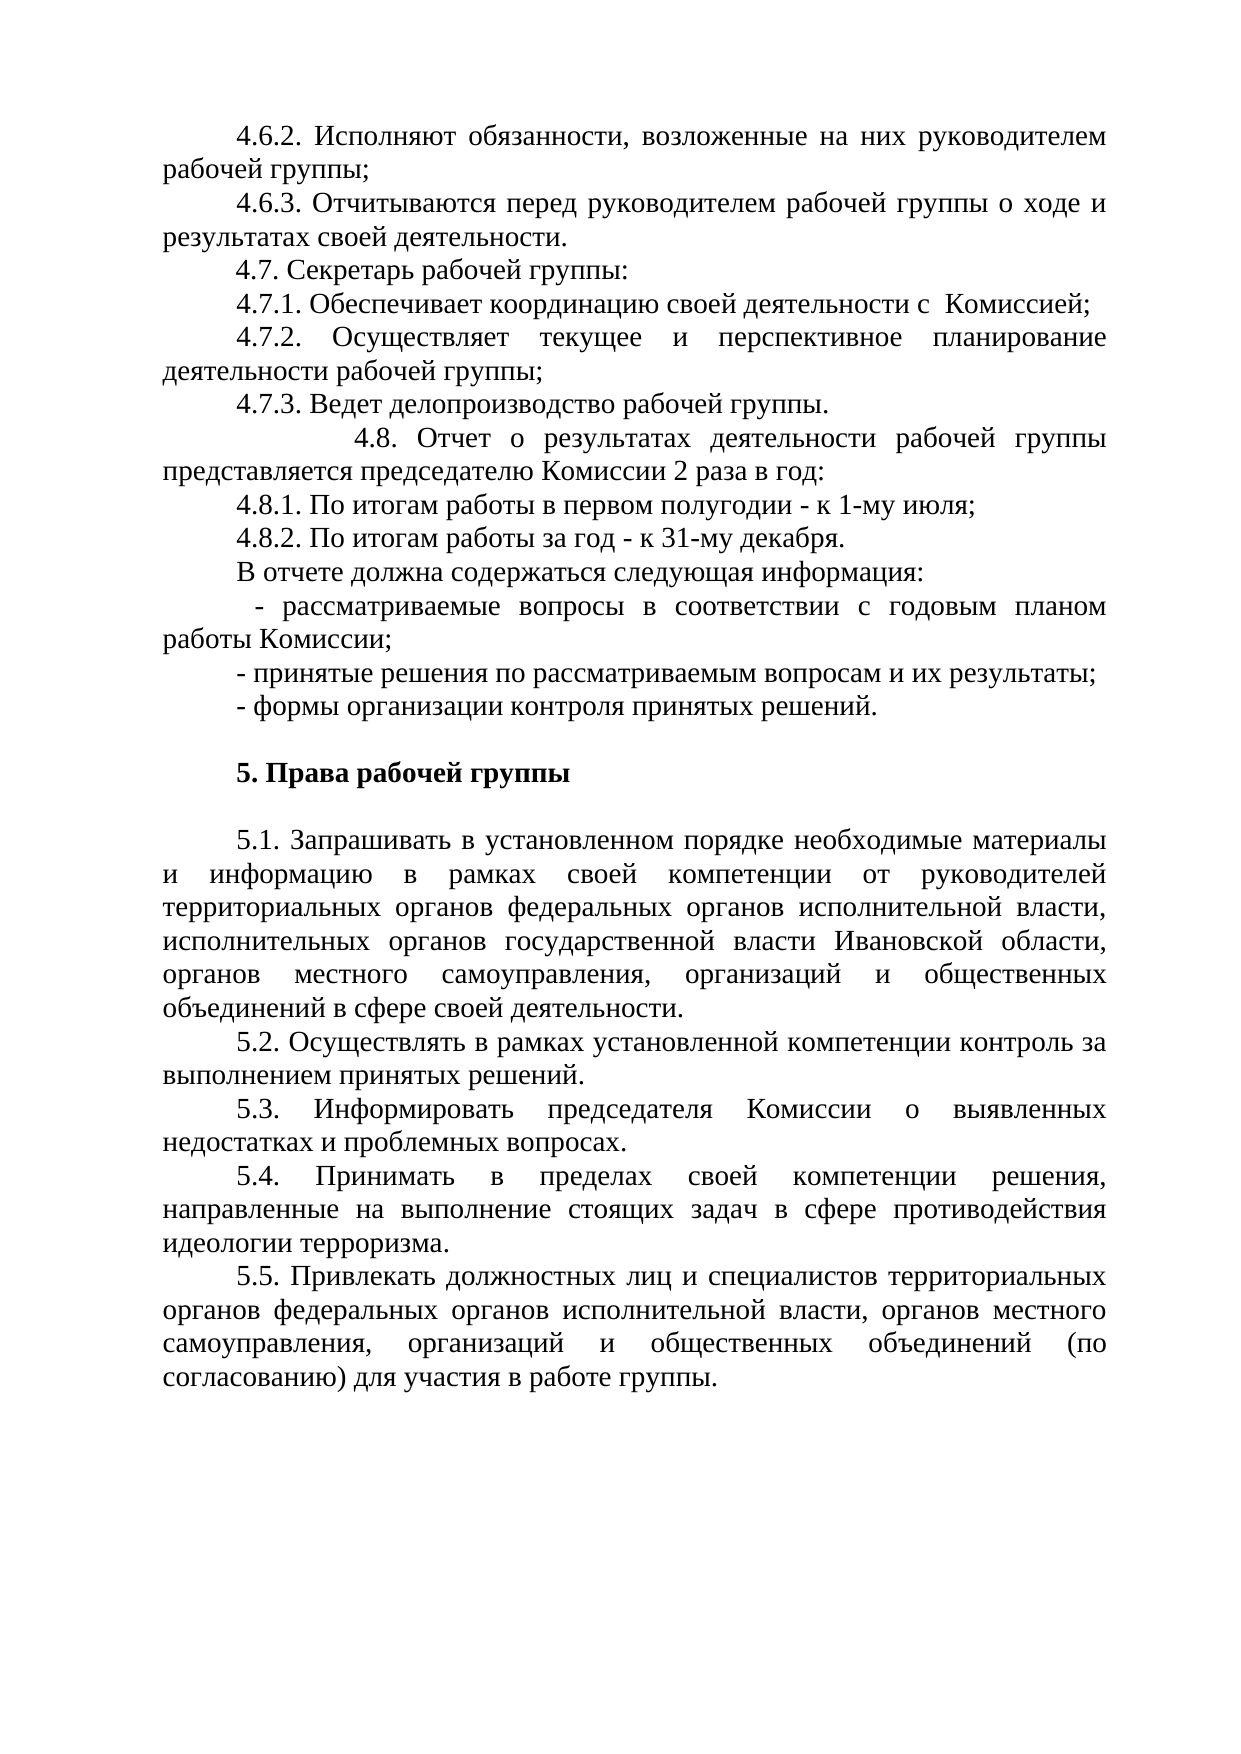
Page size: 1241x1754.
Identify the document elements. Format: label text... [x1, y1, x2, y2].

text 4.8.2. По итогам работы за год - к 31-му декабря. [162, 521, 1107, 554]
text 4.7. Секретарь рабочей группы: [162, 252, 1107, 286]
text - формы организации контроля принятых решений. [162, 688, 1107, 722]
text 5.4. Принимать в пределах своей компетенции решения, направленные на выполнение стоящих задач в сфере противодействия идеологии терроризма. [162, 1158, 1107, 1258]
text - принятые решения по рассматриваемым вопросам и их результаты; [162, 655, 1107, 688]
text 5. Права рабочей группы [162, 755, 1107, 789]
text - рассматриваемые вопросы в соответствии с годовым планом работы Комиссии; [162, 588, 1107, 655]
text 4.7.2. Осуществляет текущее и перспективное планирование деятельности рабочей группы; [162, 319, 1107, 386]
text 4.6.2. Исполняют обязанности, возложенные на них руководителем рабочей группы; [162, 118, 1107, 185]
text 4.7.1. Обеспечивает координацию своей деятельности с Комиссией; [162, 286, 1107, 319]
text 4.7.3. Ведет делопроизводство рабочей группы. [162, 386, 1107, 420]
text 5.2. Осуществлять в рамках установленной компетенции контроль за выполнением принятых решений. [162, 1024, 1107, 1091]
text 4.8. Отчет о результатах деятельности рабочей группы представляется председателю Комиссии 2 раза в год: [162, 420, 1107, 487]
text 4.8.1. По итогам работы в первом полугодии - к 1-му июля; [162, 487, 1107, 521]
text В отчете должна содержаться следующая информация: [162, 554, 1107, 588]
text 5.1. Запрашивать в установленном порядке необходимые материалы и информацию в рамках своей компетенции от руководителей территориальных органов федеральных органов исполнительной власти, исполнительных органов государственной власти Ивановской области, органов местного самоуправления, организаций и общественных объединений в сфере своей деятельности. [162, 822, 1107, 1024]
text 5.5. Привлекать должностных лиц и специалистов территориальных органов федеральных органов исполнительной власти, органов местного самоуправления, организаций и общественных объединений (по согласованию) для участия в работе группы. [162, 1258, 1107, 1393]
text 5.3. Информировать председателя Комиссии о выявленных недостатках и проблемных вопросах. [162, 1091, 1107, 1158]
text 4.6.3. Отчитываются перед руководителем рабочей группы о ходе и результатах своей деятельности. [162, 185, 1107, 252]
